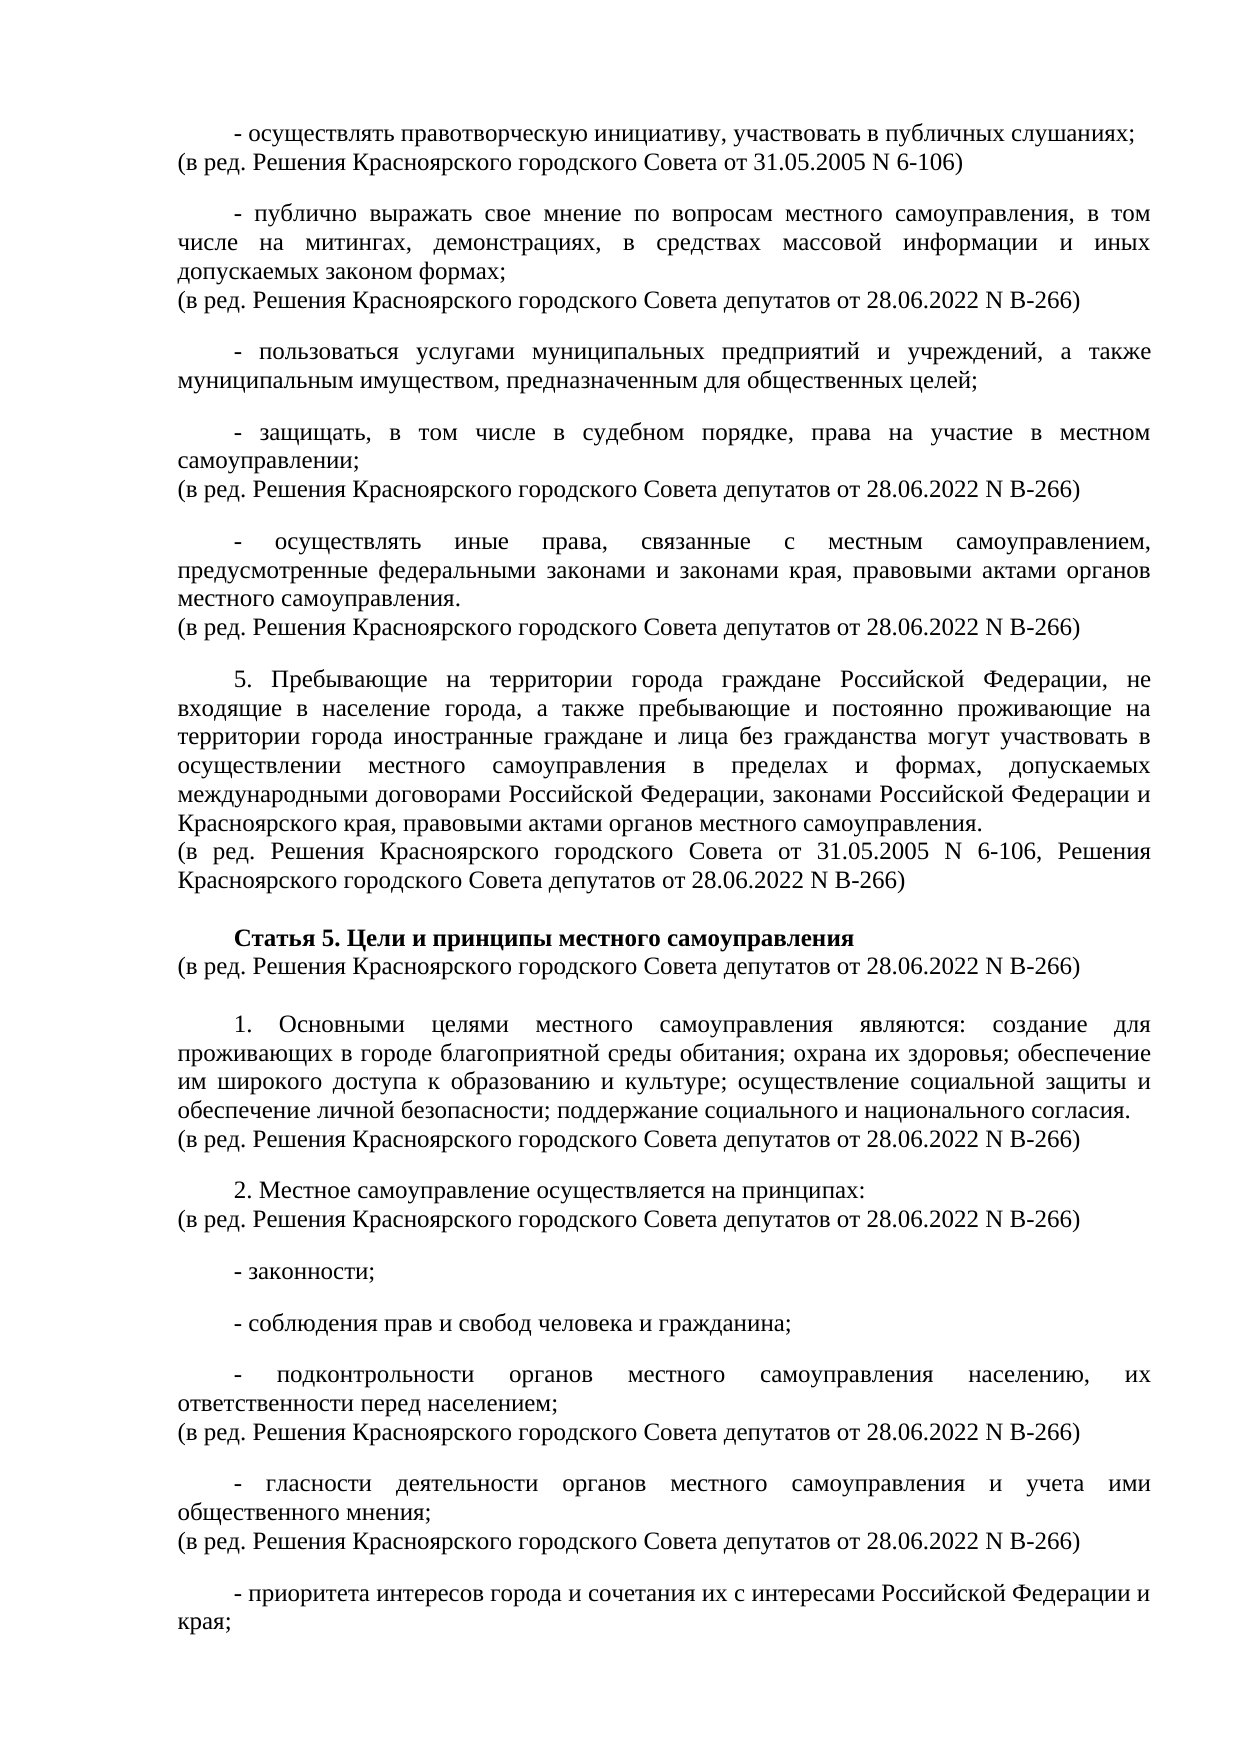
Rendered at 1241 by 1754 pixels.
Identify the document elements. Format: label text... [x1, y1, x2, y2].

text (в ред. Решения Красноярского городского Совета от 31.05.2005 N 6-106) [177, 147, 1152, 176]
text (в ред. Решения Красноярского городского Совета депутатов от 28.06.2022 N В-266) [177, 1204, 1152, 1233]
text (в ред. Решения Красноярского городского Совета от 31.05.2005 N 6-106, Решения Красноярского городского Совета депутатов от 28.06.2022 N В-266) [177, 836, 1152, 894]
text (в ред. Решения Красноярского городского Совета депутатов от 28.06.2022 N В-266) [177, 474, 1152, 503]
text - подконтрольности органов местного самоуправления населению, их ответственности перед населением; [177, 1359, 1152, 1417]
text 2. Местное самоуправление осуществляется на принципах: [177, 1176, 1152, 1204]
text - защищать, в том числе в судебном порядке, права на участие в местном самоуправлении; [177, 417, 1152, 474]
title Статья 5. Цели и принципы местного самоуправления [177, 923, 1152, 951]
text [177, 1526, 1152, 1555]
text - приоритета интересов города и сочетания их с интересами Российской Федерации и края; [177, 1578, 1152, 1635]
text (в ред. Решения Красноярского городского Совета депутатов от 28.06.2022 N В-266) [177, 285, 1152, 313]
text - гласности деятельности органов местного самоуправления и учета ими общественного мнения; [177, 1468, 1152, 1526]
text - публично выражать свое мнение по вопросам местного самоуправления, в том числе на митингах, демонстрациях, в средствах массовой информации и иных допускаемых законом формах; [177, 198, 1152, 285]
text (в ред. Решения Красноярского городского Совета депутатов от 28.06.2022 N В-266) [177, 1417, 1152, 1446]
text - соблюдения прав и свобод человека и гражданина; [177, 1308, 1152, 1336]
text - пользоваться услугами муниципальных предприятий и учреждений, а также муниципальным имуществом, предназначенным для общественных целей; [177, 336, 1152, 394]
text (в ред. Решения Красноярского городского Совета депутатов от 28.06.2022 N В-266) [177, 612, 1152, 641]
text - законности; [177, 1256, 1152, 1285]
text (в ред. Решения Красноярского городского Совета депутатов от 28.06.2022 N В-266) [177, 1124, 1152, 1153]
text - осуществлять иные права, связанные с местным самоуправлением, предусмотренные федеральными законами и законами края, правовыми актами органов местного самоуправления. [177, 526, 1152, 612]
text (в ред. Решения Красноярского городского Совета депутатов от 28.06.2022 N В-266) [177, 951, 1152, 980]
text - осуществлять правотворческую инициативу, участвовать в публичных слушаниях; [177, 118, 1152, 147]
text 5. Пребывающие на территории города граждане Российской Федерации, не входящие в население города, а также пребывающие и постоянно проживающие на территории города иностранные граждане и лица без гражданства могут участвовать в осуществлении местного самоуправления в пределах и формах, допускаемых международными договорами Российской Федерации, законами Российской Федерации и Красноярского края, правовыми актами органов местного самоуправления. [177, 664, 1152, 836]
text 1. Основными целями местного самоуправления являются: создание для проживающих в городе благоприятной среды обитания; охрана их здоровья; обеспечение им широкого доступа к образованию и культуре; осуществление социальной защиты и обеспечение личной безопасности; поддержание социального и национального согласия. [177, 1009, 1152, 1124]
